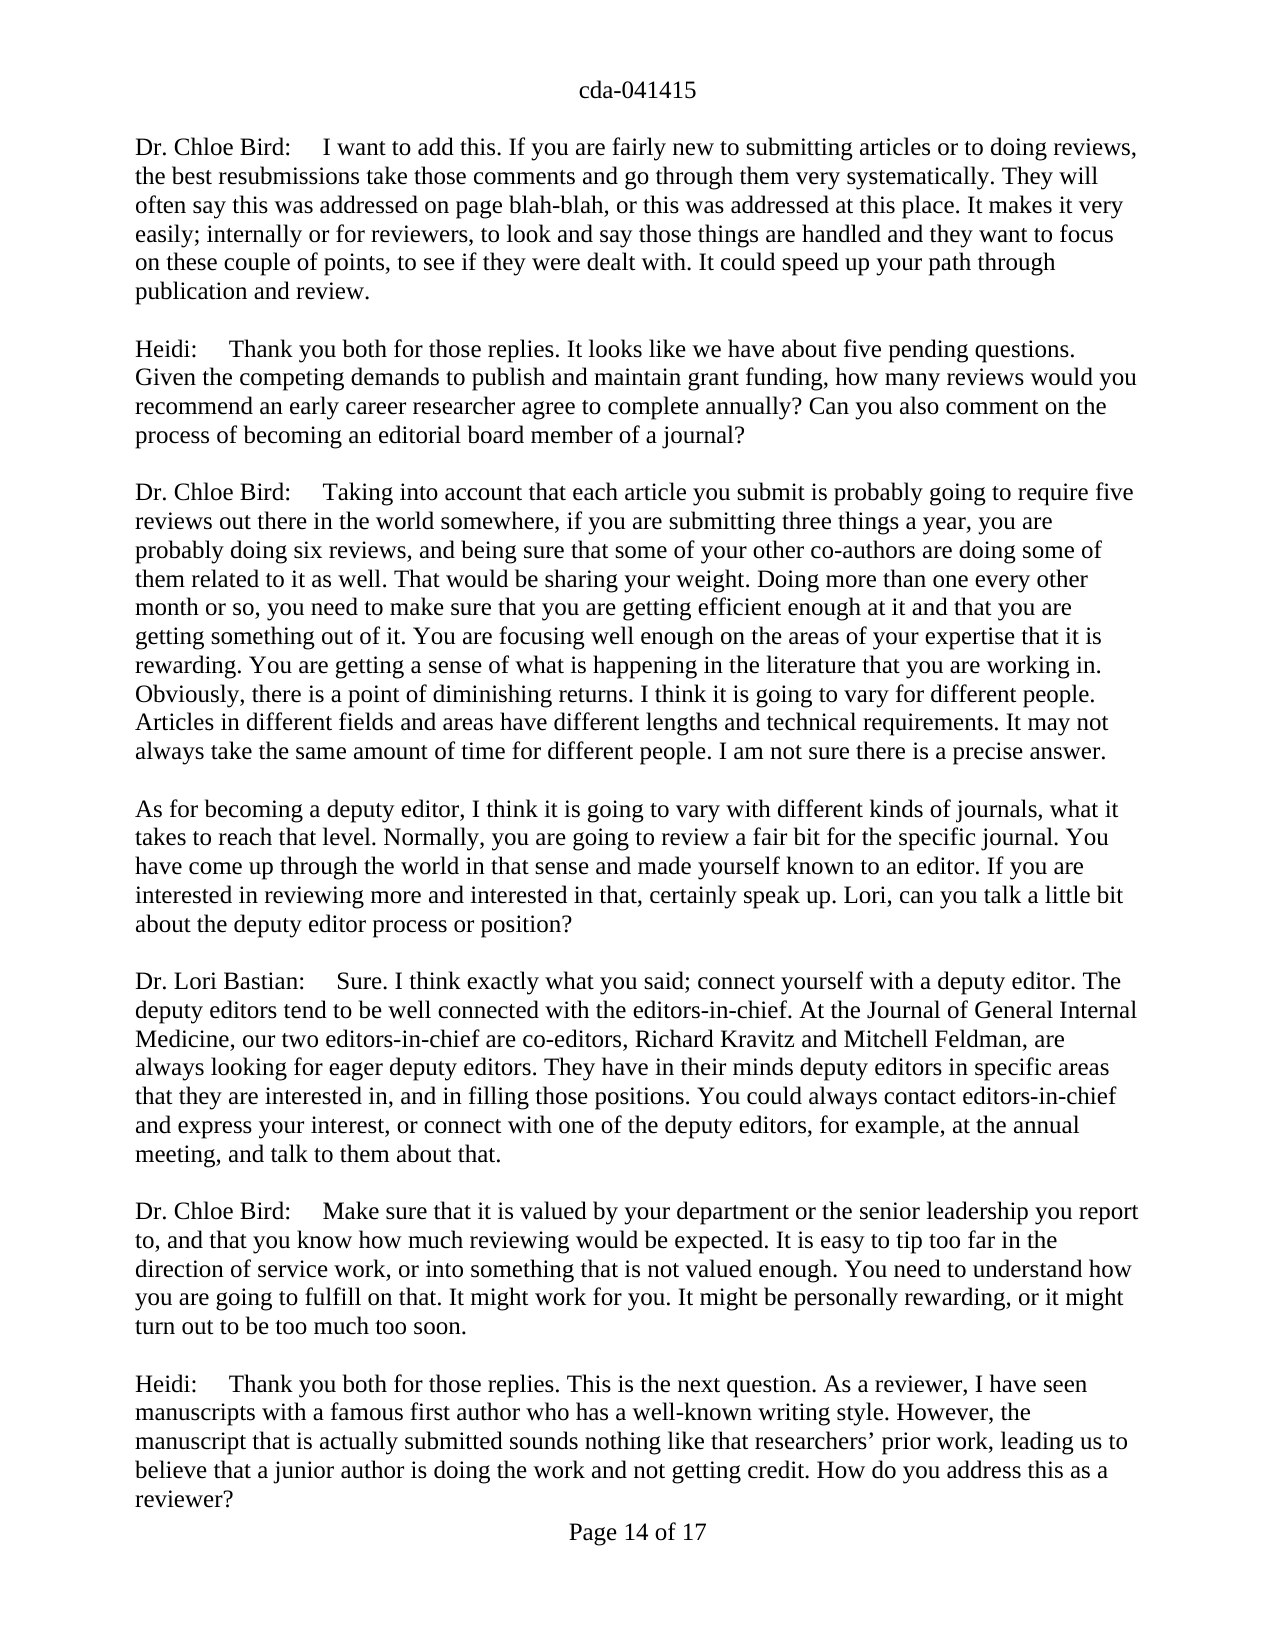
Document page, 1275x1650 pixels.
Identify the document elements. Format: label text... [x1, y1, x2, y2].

text Dr. Chloe Bird: Taking into account that each article you submit is probably going to require five reviews out there in the world somewhere, if you are submitting three things a year, you are probably doing six reviews, and being sure that some of your other co-authors are doing some of them related to it as well. That would be sharing your weight. Doing more than one every other month or so, you need to make sure that you are getting efficient enough at it and that you are getting something out of it. You are focusing well enough on the areas of your expertise that it is rewarding. You are getting a sense of what is happening in the literature that you are working in. Obviously, there is a point of diminishing returns. I think it is going to vary for different people. Articles in different fields and areas have different lengths and technical requirements. It may not always take the same amount of time for different people. I am not sure there is a precise answer. [135, 477, 1140, 765]
text Heidi: Thank you both for those replies. It looks like we have about five pending questions. Given the competing demands to publish and maintain grant funding, how many reviews would you recommend an early career researcher agree to complete annually? Can you also comment on the process of becoming an editorial board member of a journal? [135, 334, 1140, 449]
text Dr. Chloe Bird: I want to add this. If you are fairly new to submitting articles or to doing reviews, the best resubmissions take those comments and go through them very systematically. They will often say this was addressed on page blah-blah, or this was addressed at this place. It makes it very easily; internally or for reviewers, to look and say those things are handled and they want to focus on these couple of points, to see if they were dealt with. It could speed up your path through publication and review. [135, 132, 1140, 305]
text Dr. Chloe Bird: Make sure that it is valued by your department or the senior leadership you report to, and that you know how much reviewing would be expected. It is easy to tip too far in the direction of service work, or into something that is not valued enough. You need to understand how you are going to fulfill on that. It might work for you. It might be personally rewarding, or it might turn out to be too much too soon. [135, 1196, 1140, 1340]
text As for becoming a deputy editor, I think it is going to vary with different kinds of journals, what it takes to reach that level. Normally, you are going to review a fair bit for the specific journal. You have come up through the world in that sense and made yourself known to an editor. If you are interested in reviewing more and interested in that, certainly speak up. Lori, can you talk a little bit about the deputy editor process or position? [135, 794, 1140, 937]
text Dr. Lori Bastian: Sure. I think exactly what you said; connect yourself with a deputy editor. The deputy editors tend to be well connected with the editors-in-chief. At the Journal of General Internal Medicine, our two editors-in-chief are co-editors, Richard Kravitz and Mitchell Feldman, are always looking for eager deputy editors. They have in their minds deputy editors in specific areas that they are interested in, and in filling those positions. You could always contact editors-in-chief and express your interest, or connect with one of the deputy editors, for example, at the annual meeting, and talk to them about that. [135, 966, 1140, 1167]
text Heidi: Thank you both for those replies. This is the next question. As a reviewer, I have seen manuscripts with a famous first author who has a well-known writing style. However, the manuscript that is actually submitted sounds nothing like that researchers’ prior work, leading us to believe that a junior author is doing the work and not getting credit. How do you address this as a reviewer? [135, 1369, 1140, 1512]
